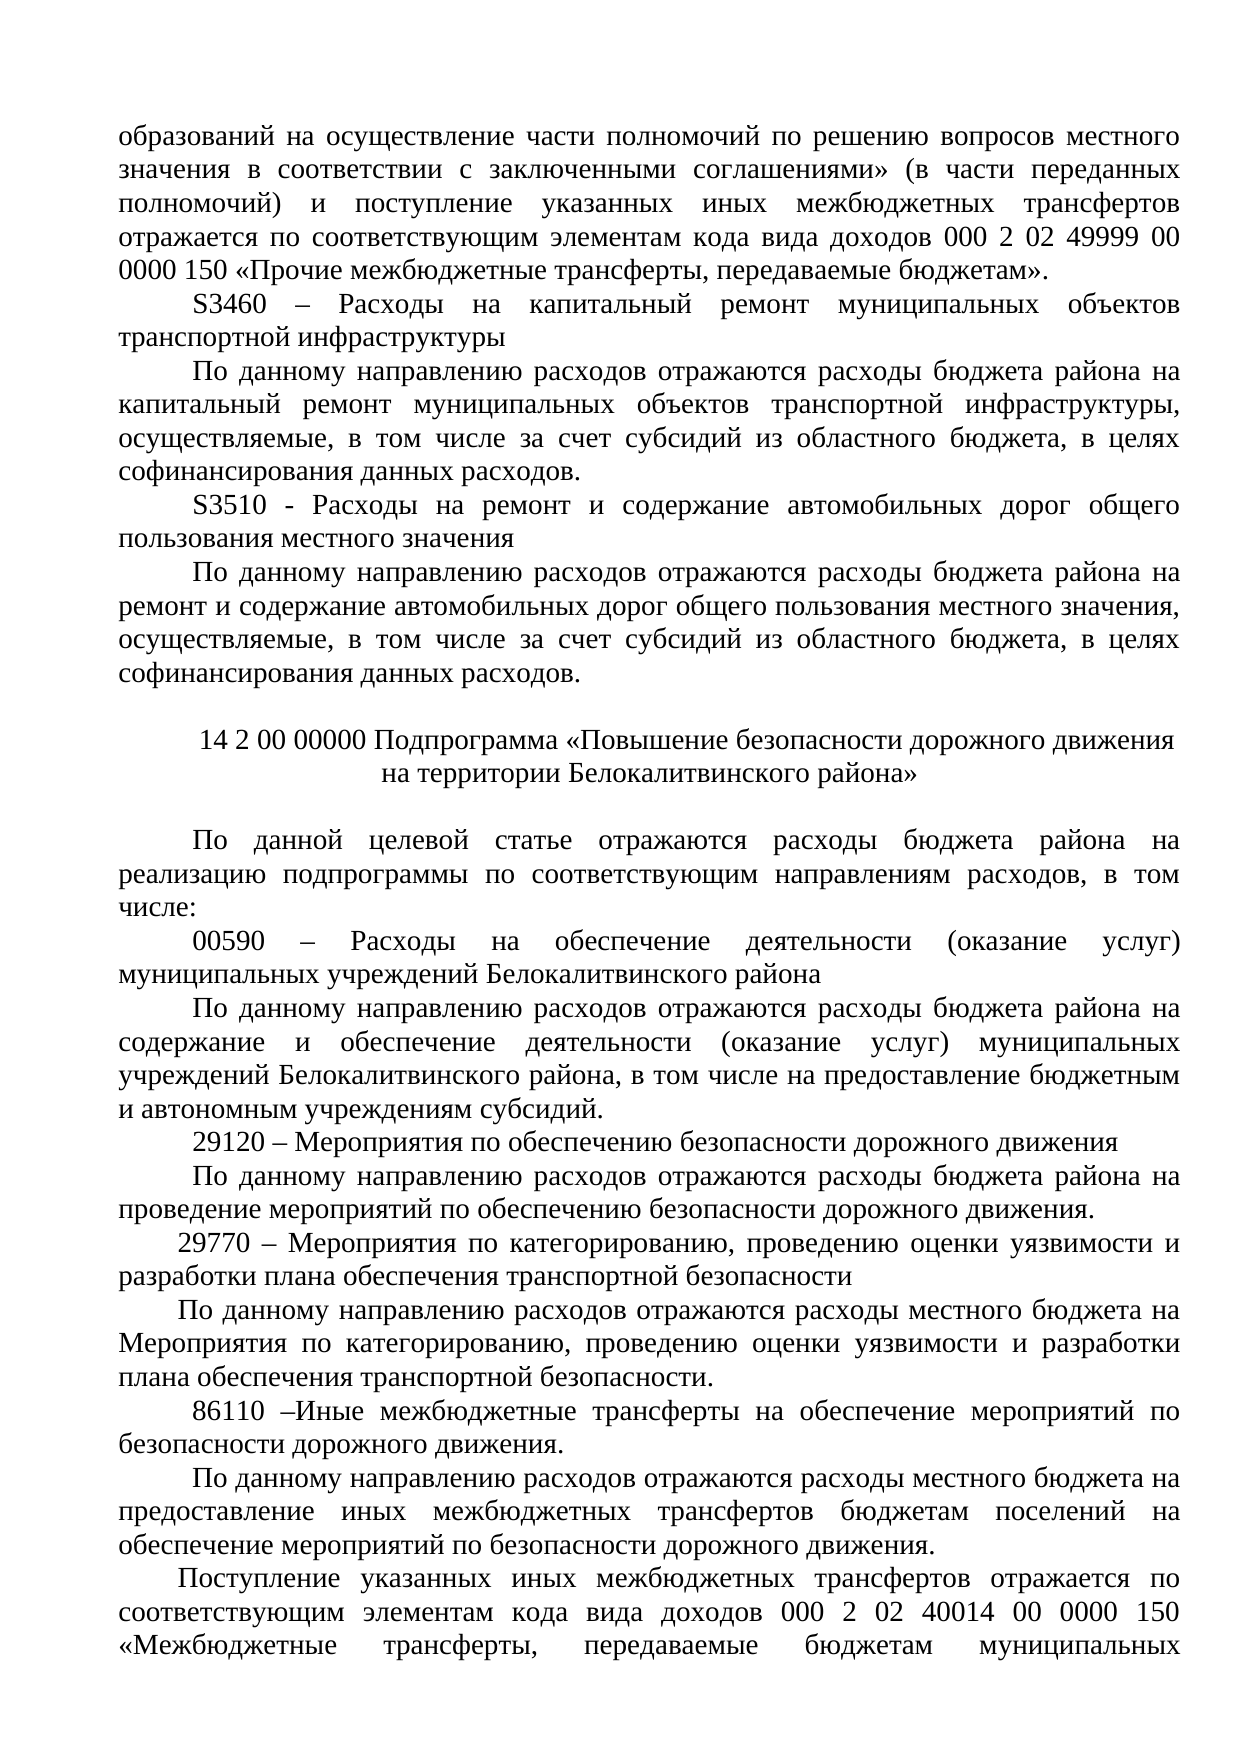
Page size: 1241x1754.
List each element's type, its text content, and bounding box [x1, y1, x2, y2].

text S3510 - Расходы на ремонт и содержание автомобильных дорог общего пользования местного значения [118, 487, 1181, 554]
list По данному направлению расходов отражаются расходы местного бюджета на Мероприятия по категорированию, проведению оценки уязвимости и разработки плана обеспечения транспортной безопасности. [118, 1292, 1181, 1393]
text По данному направлению расходов отражаются расходы бюджета района на содержание и обеспечение деятельности (оказание услуг) муниципальных учреждений Белокалитвинского района, в том числе на предоставление бюджетным и автономным учреждениям субсидий. [118, 990, 1181, 1124]
text 29120 – Мероприятия по обеспечению безопасности дорожного движения [118, 1124, 1181, 1158]
text S3460 – Расходы на капитальный ремонт муниципальных объектов транспортной инфраструктуры [118, 286, 1181, 353]
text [118, 118, 1181, 286]
text По данному направлению расходов отражаются расходы бюджета района на капитальный ремонт муниципальных объектов транспортной инфраструктуры, осуществляемые, в том числе за счет субсидий из областного бюджета, в целях софинансирования данных расходов. [118, 353, 1181, 487]
text По данному направлению расходов отражаются расходы бюджета района на проведение мероприятий по обеспечению безопасности дорожного движения. [118, 1158, 1181, 1225]
text По данной целевой статье отражаются расходы бюджета района на реализацию подпрограммы по соответствующим направлениям расходов, в том числе: [118, 822, 1181, 923]
text 00590 – Расходы на обеспечение деятельности (оказание услуг) муниципальных учреждений Белокалитвинского района [118, 923, 1181, 990]
text По данному направлению расходов отражаются расходы местного бюджета на предоставление иных межбюджетных трансфертов бюджетам поселений на обеспечение мероприятий по безопасности дорожного движения. [118, 1460, 1181, 1560]
text 14 2 00 00000 Подпрограмма «Повышение безопасности дорожного движения на территории Белокалитвинского района» [118, 722, 1181, 789]
text 86110 –Иные межбюджетные трансферты на обеспечение мероприятий по безопасности дорожного движения. [118, 1393, 1181, 1460]
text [118, 1560, 1181, 1661]
text По данному направлению расходов отражаются расходы бюджета района на ремонт и содержание автомобильных дорог общего пользования местного значения, осуществляемые, в том числе за счет субсидий из областного бюджета, в целях софинансирования данных расходов. [118, 554, 1181, 688]
list 29770 – Мероприятия по категорированию, проведению оценки уязвимости и разработки плана обеспечения транспортной безопасности [118, 1225, 1181, 1292]
